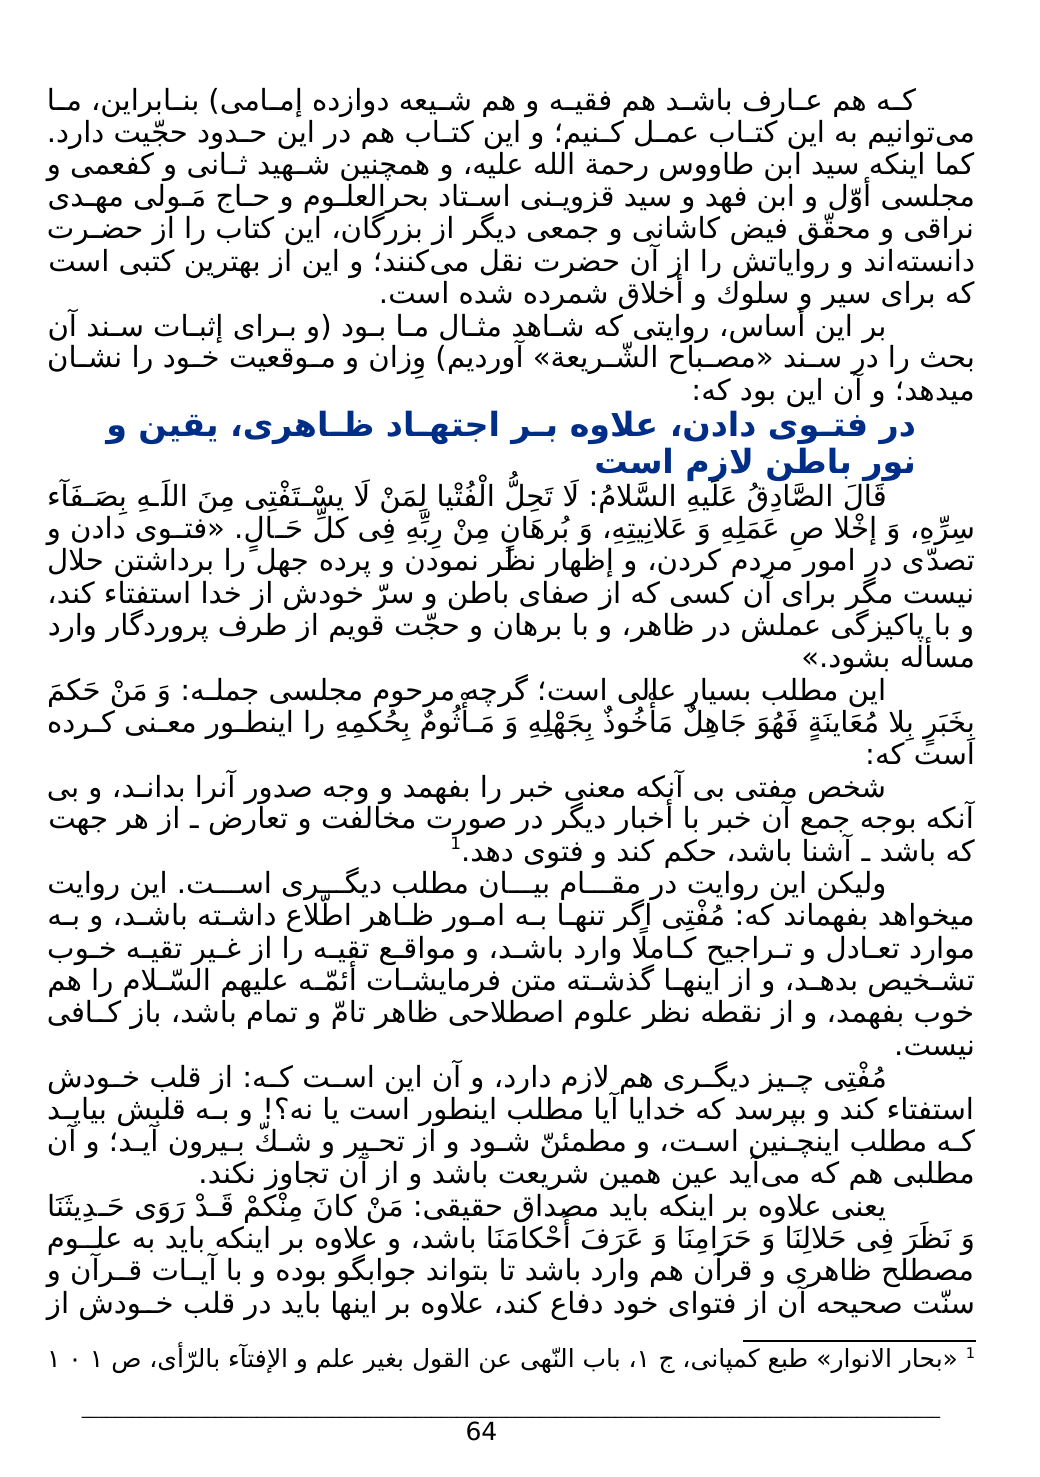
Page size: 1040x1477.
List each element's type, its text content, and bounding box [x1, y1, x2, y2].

subtitle در فتوى دادن، علاوه بر اجتهاد ظاهرى، یقین و نور باطن لازم است [106, 407, 916, 481]
text این مطلب بسیار عالى است؛ گرچه مرحوم مجلسى جمله: وَ مَنْ حَکمَ بِخَبَرٍ بِلا مُعَاینَةٍ فَهُوَ جَاهِلٌ مَأْخُوذٌ بِجَهْلِهِ وَ مَأْثُومٌ بِحُکمِهِ‌ را اینطور معنى كرده است كه: [47, 674, 975, 771]
text مُفْتِى چیز دیگرى هم لازم دارد، و آن این است كه: از قلب خودش استفتاء كند و بپرسد كه خدایا آیا مطلب اینطور است یا نه؟! و به قلبش بیاید كه مطلب اینچنین است، و مطمئنّ شود و از تحیر و شكّ بیرون آید؛ و آن مطلبى هم كه مى‌آید عین همین شریعت باشد و از آن تجاوز نكند. [47, 1062, 975, 1191]
text ولیكن این روایت در مقام بیان مطلب دیگرى است. این روایت میخواهد بفهماند كه: مُفْتِى اگر تنها به امور ظاهر اطّلاع داشته باشد، و به موارد تعادل و تراجیح كاملًا وارد باشد، و مواقع تقیه را از غیر تقیه خوب تشخیص بدهد، و از اینها گذشته متن فرمایشات أئمّه علیهم السّلام را هم خوب بفهمد، و از نقطه نظر علوم اصطلاحى ظاهر تامّ و تمام باشد، باز كافى نیست. [47, 868, 975, 1062]
text بر این أساس، روایتى كه شاهد مثال ما بود (و براى إثبات سند آن بحث را در سند «مصباح الشّریعة» آوردیم) وِزان و موقعیت خود را نشان میدهد؛ و آن این بود كه: [47, 310, 975, 407]
text كه هم عارف باشد هم فقیه و هم شیعه دوازده إمامى) بنابراین، ما مى‌توانیم به این كتاب عمل كنیم؛ و این كتاب هم در این حدود حجّیت دارد. كما اینكه سید ابن طاووس رحمة الله علیه، و همچنین شهید ثانى و كفعمى و مجلسى أوّل و ابن فهد و سید قزوینى استاد بحرالعلوم و حاج مَولى مهدى نراقى و محقّق فیض كاشانى و جمعى دیگر از بزرگان، این كتاب را از حضرت دانسته‌اند و روایاتش را از آن حضرت نقل مى‌كنند؛ و این از بهترین كتبى است كه براى سیر و سلوك و أخلاق شمرده شده است. [47, 84, 975, 310]
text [47, 1191, 975, 1320]
text شخص مفتى بى آنكه معنى خبر را بفهمد و وجه صدور آنرا بداند، و بى آنكه بوجه جمع آن خبر با أخبار دیگر در صورت مخالفت و تعارض ـ از هر جهت كه باشد ـ آشنا باشد، حكم كند و فتوى دهد. [47, 771, 975, 868]
text قَالَ الصَّادِقُ عَلَیهِ السَّلامُ: لَا تَحِلُّ الْفُتْیا لِمَنْ لَا یسْتَفْتِى مِنَ اللَهِ بِصَفَآء سِرِّهِ، وَ إخْلا صِ عَمَلِهِ وَ عَلانِیتِهِ، وَ بُرهَانٍ مِنْ رِبِّهِ فِى کلِّ حَالٍ. «فتوى دادن و تصدّى در امور مردم كردن، و إظهار نظر نمودن و پرده جهل را برداشتن حلال نیست مگر براى آن كسى كه از صفاى باطن و سرّ خودش از خدا استفتاء كند، و با پاكیزگى عملش در ظاهر، و با برهان و حجّت قویم از طرف پروردگار وارد مسأله بشود.» [47, 481, 975, 674]
